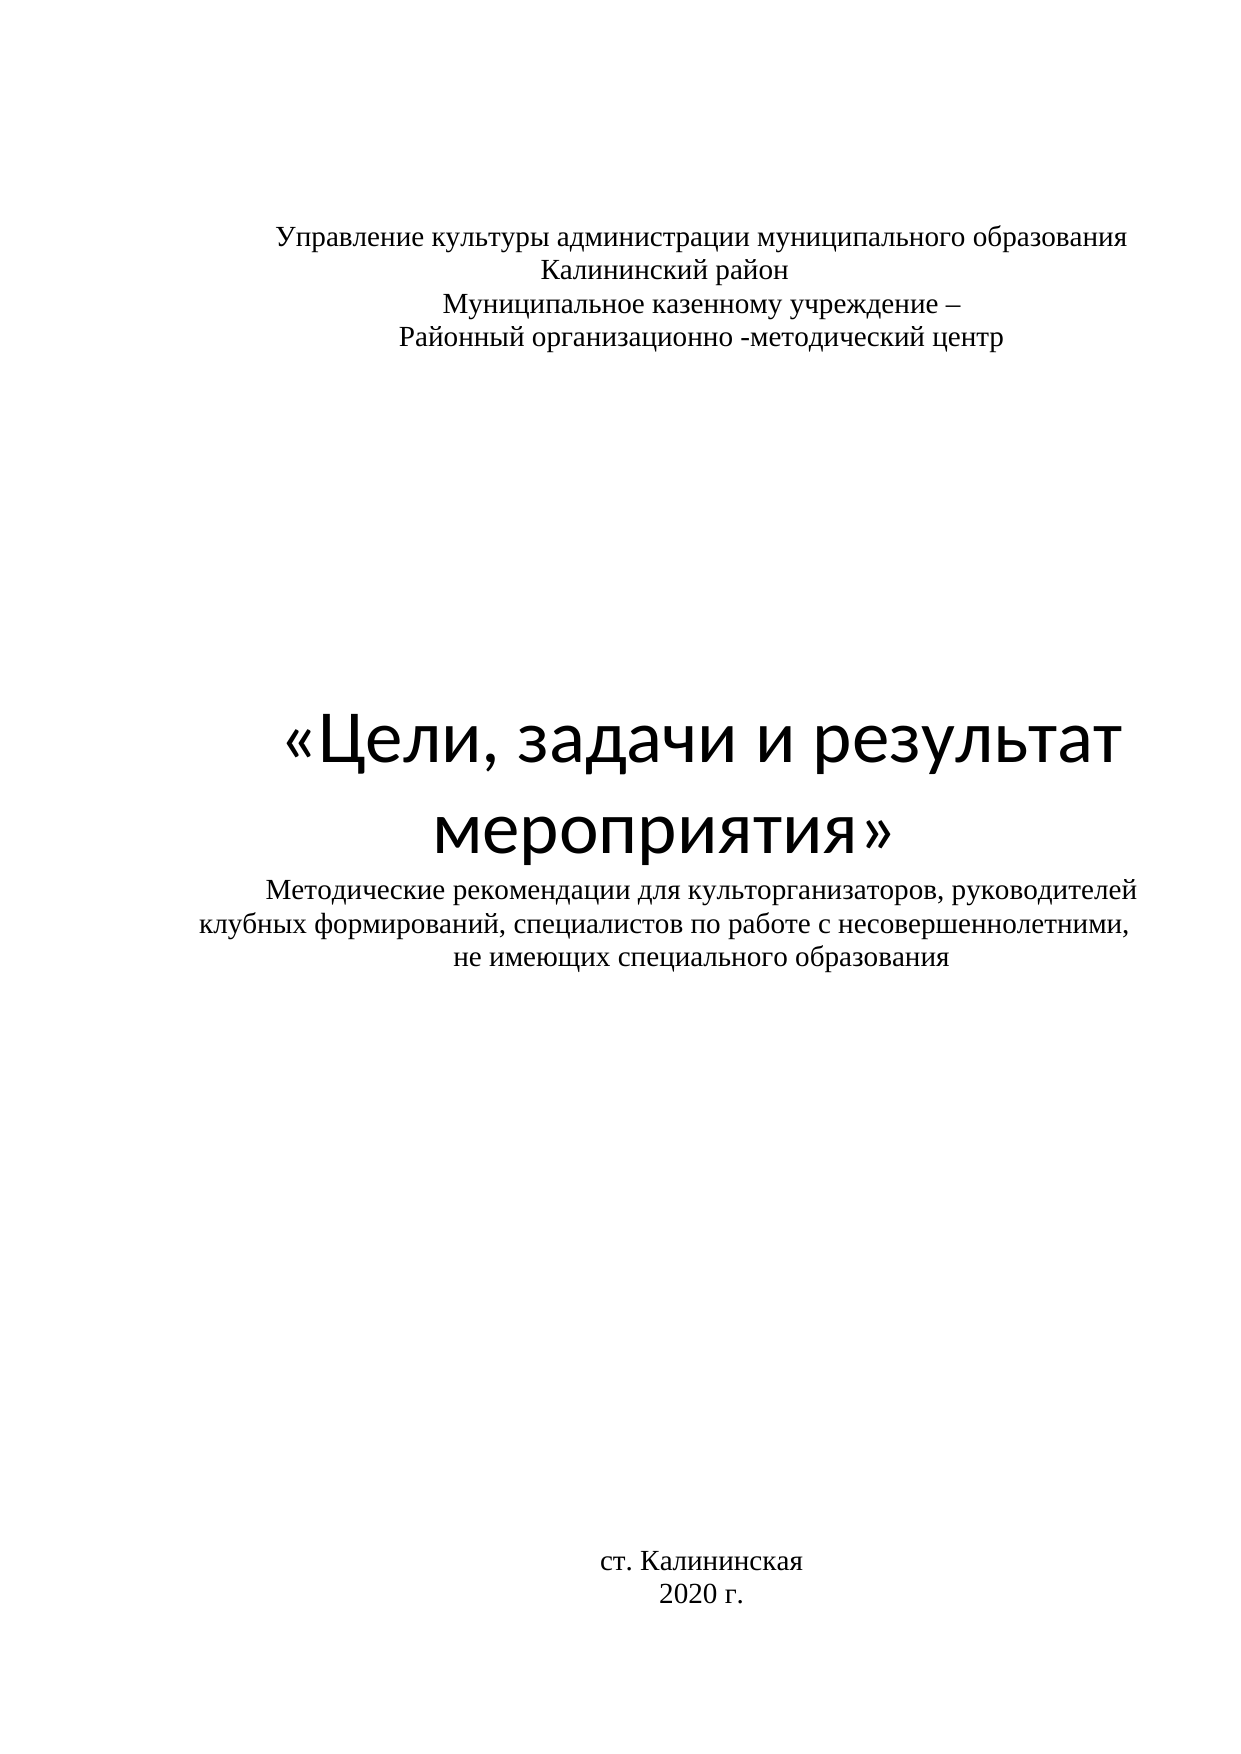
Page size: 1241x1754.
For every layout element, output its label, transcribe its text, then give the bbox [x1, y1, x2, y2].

text «Цели, задачи и результат мероприятия» [177, 689, 1152, 872]
text не имеющих специального образования [177, 939, 1152, 973]
text Управление культуры администрации муниципального образования Калининский район [177, 219, 1152, 286]
text Районный организационно -методический центр [177, 319, 1152, 353]
text 2020 г. [177, 1577, 1152, 1610]
text Методические рекомендации для культорганизаторов, руководителей клубных формирований, специалистов по работе с несовершеннолетними, [177, 872, 1152, 939]
text ст. Калининская [177, 1543, 1152, 1577]
text Муниципальное казенному учреждение – [177, 286, 1152, 319]
